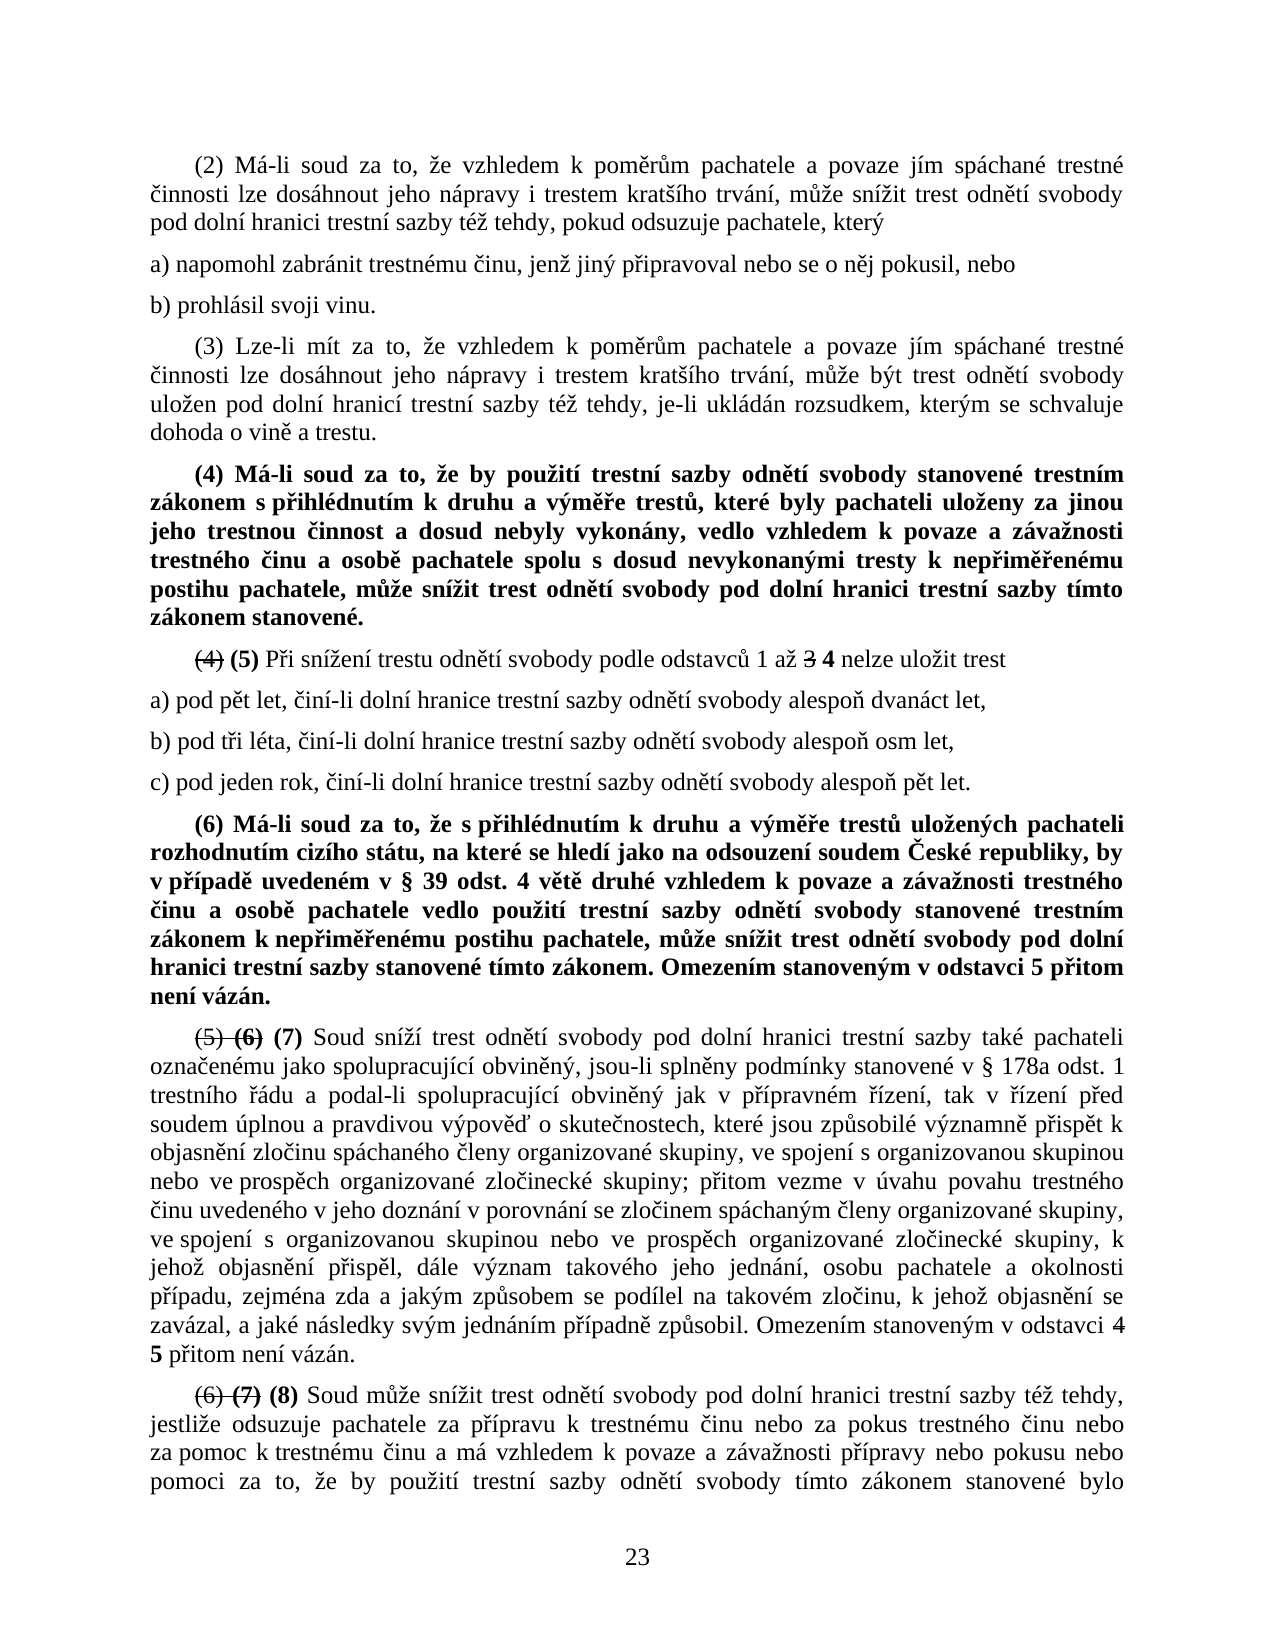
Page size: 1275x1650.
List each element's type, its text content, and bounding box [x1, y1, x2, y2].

text (5) (6) (7) Soud sníží trest odnětí svobody pod dolní hranici trestní sazby také pachateli označenému jako spolupracující obviněný, jsou-li splněny podmínky stanovené v § 178a odst. 1 trestního řádu a podal-li spolupracující obviněný jak v přípravném řízení, tak v řízení před soudem úplnou a pravdivou výpověď o skutečnostech, které jsou způsobilé významně přispět k objasnění zločinu spáchaného členy organizované skupiny, ve spojení s organizovanou skupinou nebo ve prospěch organizované zločinecké skupiny; přitom vezme v úvahu povahu trestného činu uvedeného v jeho doznání v porovnání se zločinem spáchaným členy organizované skupiny, ve spojení s organizovanou skupinou nebo ve prospěch organizované zločinecké skupiny, k jehož objasnění přispěl, dále význam takového jeho jednání, osobu pachatele a okolnosti případu, zejména zda a jakým způsobem se podílel na takovém zločinu, k jehož objasnění se zavázal, a jaké následky svým jednáním případně způsobil. Omezením stanoveným v odstavci 4 5 přitom není vázán. [150, 1022, 1125, 1367]
text c) pod jeden rok, činí-li dolní hranice trestní sazby odnětí svobody alespoň pět let. [150, 767, 1125, 796]
text (4) (5) Při snížení trestu odnětí svobody podle odstavců 1 až 3 4 nelze uložit trest [150, 644, 1125, 672]
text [150, 1380, 1125, 1495]
text a) napomohl zabránit trestnému činu, jenž jiný připravoval nebo se o něj pokusil, nebo [150, 249, 1125, 277]
text (3) Lze-li mít za to, že vzhledem k poměrům pachatele a povaze jím spáchané trestné činnosti lze dosáhnout jeho nápravy i trestem kratšího trvání, může být trest odnětí svobody uložen pod dolní hranicí trestní sazby též tehdy, je-li ukládán rozsudkem, kterým se schvaluje dohoda o vině a trestu. [150, 331, 1125, 446]
text (6) Má-li soud za to, že s přihlédnutím k druhu a výměře trestů uložených pachateli rozhodnutím cizího státu, na které se hledí jako na odsouzení soudem České republiky, by v případě uvedeném v § 39 odst. 4 větě druhé vzhledem k povaze a závažnosti trestného činu a osobě pachatele vedlo použití trestní sazby odnětí svobody stanovené trestním zákonem k nepřiměřenému postihu pachatele, může snížit trest odnětí svobody pod dolní hranici trestní sazby stanovené tímto zákonem. Omezením stanoveným v odstavci 5 přitom není vázán. [150, 809, 1125, 1010]
text b) pod tři léta, činí-li dolní hranice trestní sazby odnětí svobody alespoň osm let, [150, 726, 1125, 755]
text b) prohlásil svoji vinu. [150, 290, 1125, 319]
text (4) Má-li soud za to, že by použití trestní sazby odnětí svobody stanovené trestním zákonem s přihlédnutím k druhu a výměře trestů, které byly pachateli uloženy za jinou jeho trestnou činnost a dosud nebyly vykonány, vedlo vzhledem k povaze a závažnosti trestného činu a osobě pachatele spolu s dosud nevykonanými tresty k nepřiměřenému postihu pachatele, může snížit trest odnětí svobody pod dolní hranici trestní sazby tímto zákonem stanovené. [150, 459, 1125, 631]
text a) pod pět let, činí-li dolní hranice trestní sazby odnětí svobody alespoň dvanáct let, [150, 685, 1125, 714]
text (2) Má-li soud za to, že vzhledem k poměrům pachatele a povaze jím spáchané trestné činnosti lze dosáhnout jeho nápravy i trestem kratšího trvání, může snížit trest odnětí svobody pod dolní hranici trestní sazby též tehdy, pokud odsuzuje pachatele, který [150, 150, 1125, 236]
